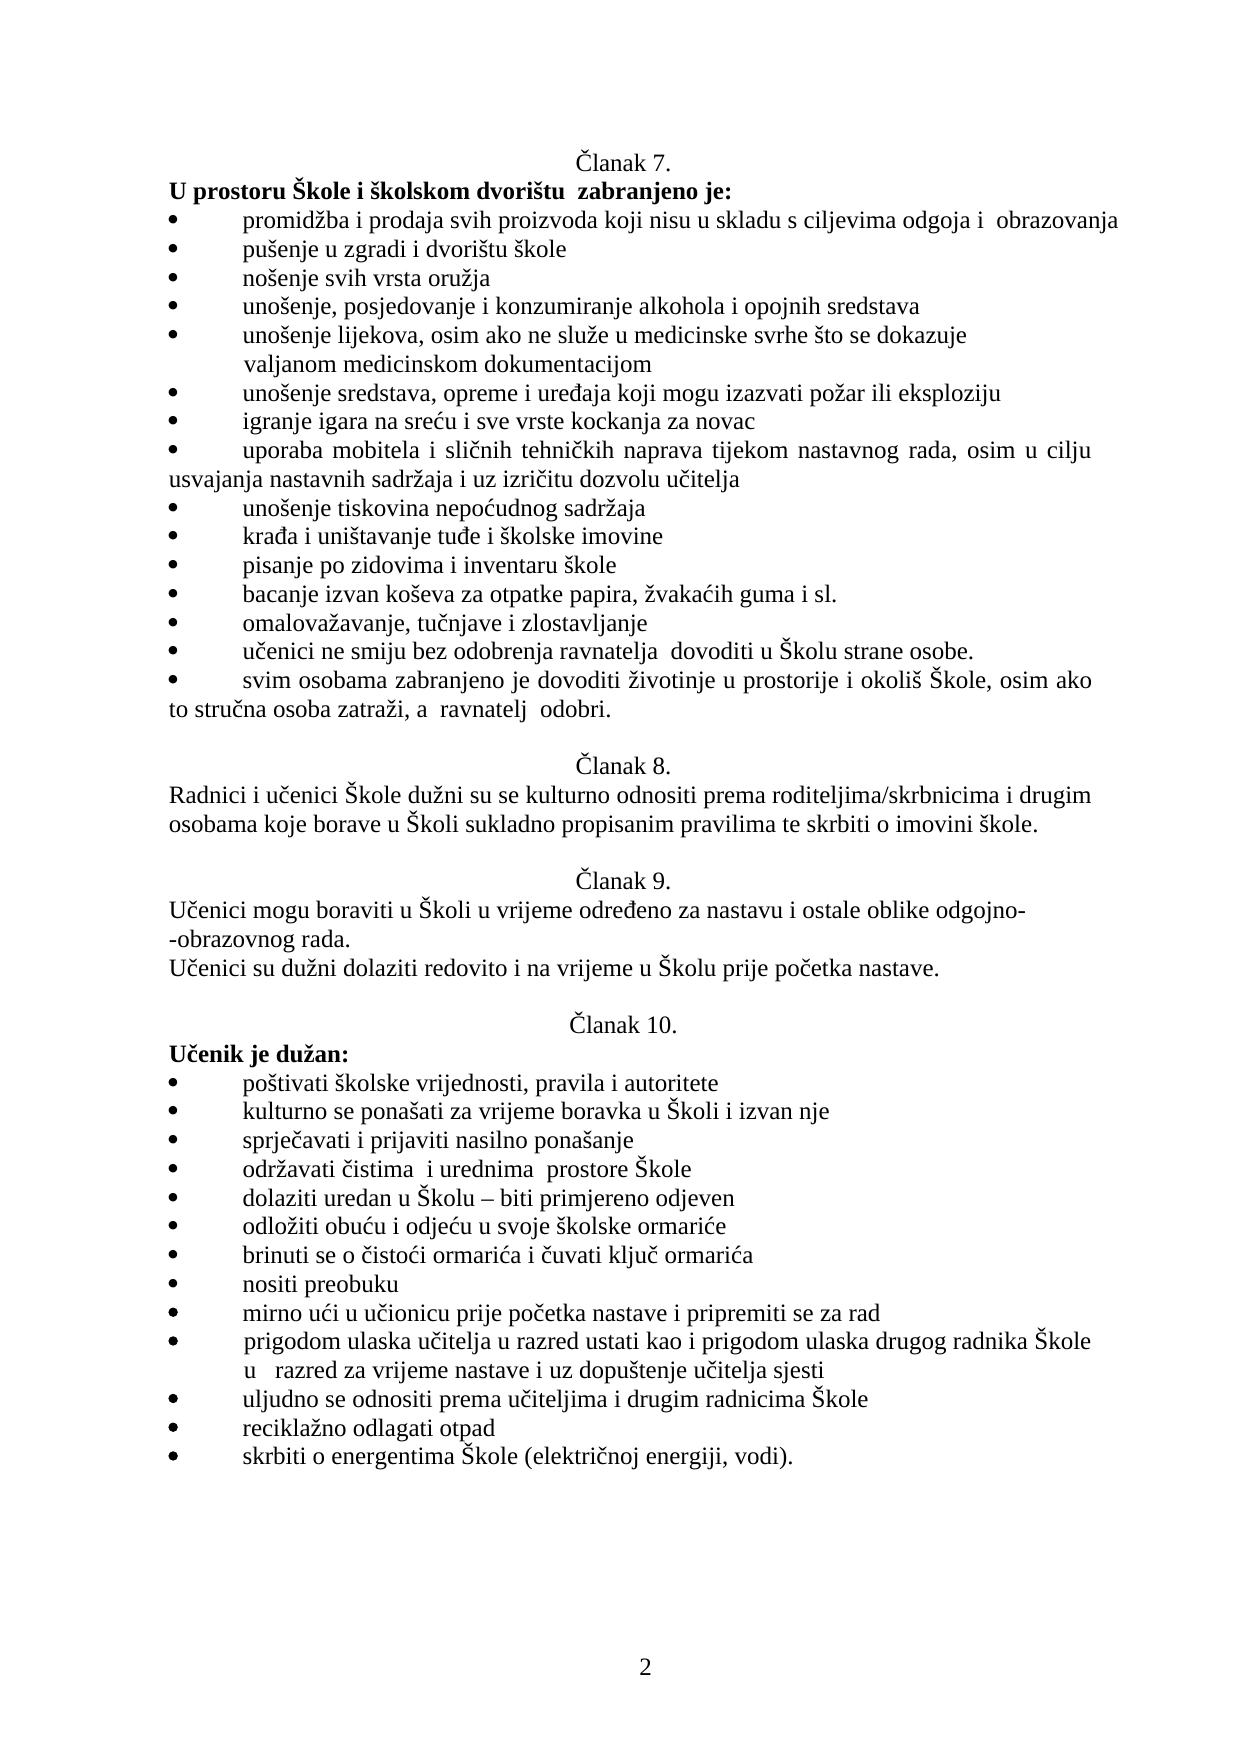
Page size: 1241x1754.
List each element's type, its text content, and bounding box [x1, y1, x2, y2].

list krađa i uništavanje tuđe i školske imovine [169, 521, 1093, 550]
text Učenici su dužni dolaziti redovito i na vrijeme u Školu prije početka nastave. [169, 953, 1093, 981]
text valjanom medicinskom dokumentacijom [169, 349, 1093, 378]
list uljudno se odnositi prema učiteljima i drugim radnicima Škole [169, 1384, 1093, 1413]
list unošenje tiskovina nepoćudnog sadržaja [169, 493, 1093, 521]
list sprječavati i prijaviti nasilno ponašanje [169, 1125, 1093, 1154]
list dolaziti uredan u Školu – biti primjereno odjeven [169, 1183, 1093, 1211]
list odložiti obuću i odjeću u svoje školske ormariće [169, 1211, 1093, 1240]
text Članak 10. [154, 1010, 1093, 1039]
list reciklažno odlagati otpad [169, 1413, 1093, 1441]
list unošenje sredstava, opreme i uređaja koji mogu izazvati požar ili eksploziju [169, 378, 1093, 406]
list prigodom ulaska učitelja u razred ustati kao i prigodom ulaska drugog radnika Škole u razred za vrijeme nastave i uz dopuštenje učitelja sjesti [169, 1326, 1093, 1384]
list održavati čistima i urednima prostore Škole [169, 1154, 1093, 1183]
list nošenje svih vrsta oružja [169, 263, 1093, 291]
text Učenik je dužan: [169, 1039, 1093, 1068]
list promidžba i prodaja svih proizvoda koji nisu u skladu s ciljevima odgoja i obrazovanja [169, 205, 1152, 234]
text U prostoru Škole i školskom dvorištu zabranjeno je: [169, 176, 1093, 205]
list pušenje u zgradi i dvorištu škole [169, 234, 1093, 263]
list brinuti se o čistoći ormarića i čuvati ključ ormarića [169, 1240, 1093, 1269]
list mirno ući u učionicu prije početka nastave i pripremiti se za rad [169, 1298, 1093, 1326]
text Učenici mogu boraviti u Školi u vrijeme određeno za nastavu i ostale oblike odgojno- [169, 895, 1093, 924]
list kulturno se ponašati za vrijeme boravka u Školi i izvan nje [169, 1096, 1093, 1125]
text Radnici i učenici Škole dužni su se kulturno odnositi prema roditeljima/skrbnicima i drugim osobama koje borave u Školi sukladno propisanim pravilima te skrbiti o imovini škole. [169, 780, 1093, 838]
list skrbiti o energentima Škole (električnoj energiji, vodi). [169, 1441, 1093, 1470]
list omalovažavanje, tučnjave i zlostavljanje [169, 608, 1093, 636]
text Članak 7. [154, 148, 1093, 176]
list igranje igara na sreću i sve vrste kockanja za novac [169, 406, 1093, 435]
list bacanje izvan koševa za otpatke papira, žvakaćih guma i sl. [169, 579, 1093, 608]
list uporaba mobitela i sličnih tehničkih naprava tijekom nastavnog rada, osim u cilju usvajanja nastavnih sadržaja i uz izričitu dozvolu učitelja [169, 435, 1093, 493]
list unošenje lijekova, osim ako ne služe u medicinske svrhe što se dokazuje [169, 320, 1093, 349]
list pisanje po zidovima i inventaru škole [169, 550, 1093, 579]
list svim osobama zabranjeno je dovoditi životinje u prostorije i okoliš Škole, osim ako to stručna osoba zatraži, a ravnatelj odobri. [169, 665, 1093, 723]
text -obrazovnog rada. [169, 924, 1093, 953]
list nositi preobuku [169, 1269, 1093, 1298]
list unošenje, posjedovanje i konzumiranje alkohola i opojnih sredstava [169, 291, 1093, 320]
list poštivati školske vrijednosti, pravila i autoritete [169, 1068, 1093, 1096]
text Članak 8. [154, 751, 1093, 780]
list učenici ne smiju bez odobrenja ravnatelja dovoditi u Školu strane osobe. [169, 636, 1093, 665]
text Članak 9. [154, 866, 1093, 895]
